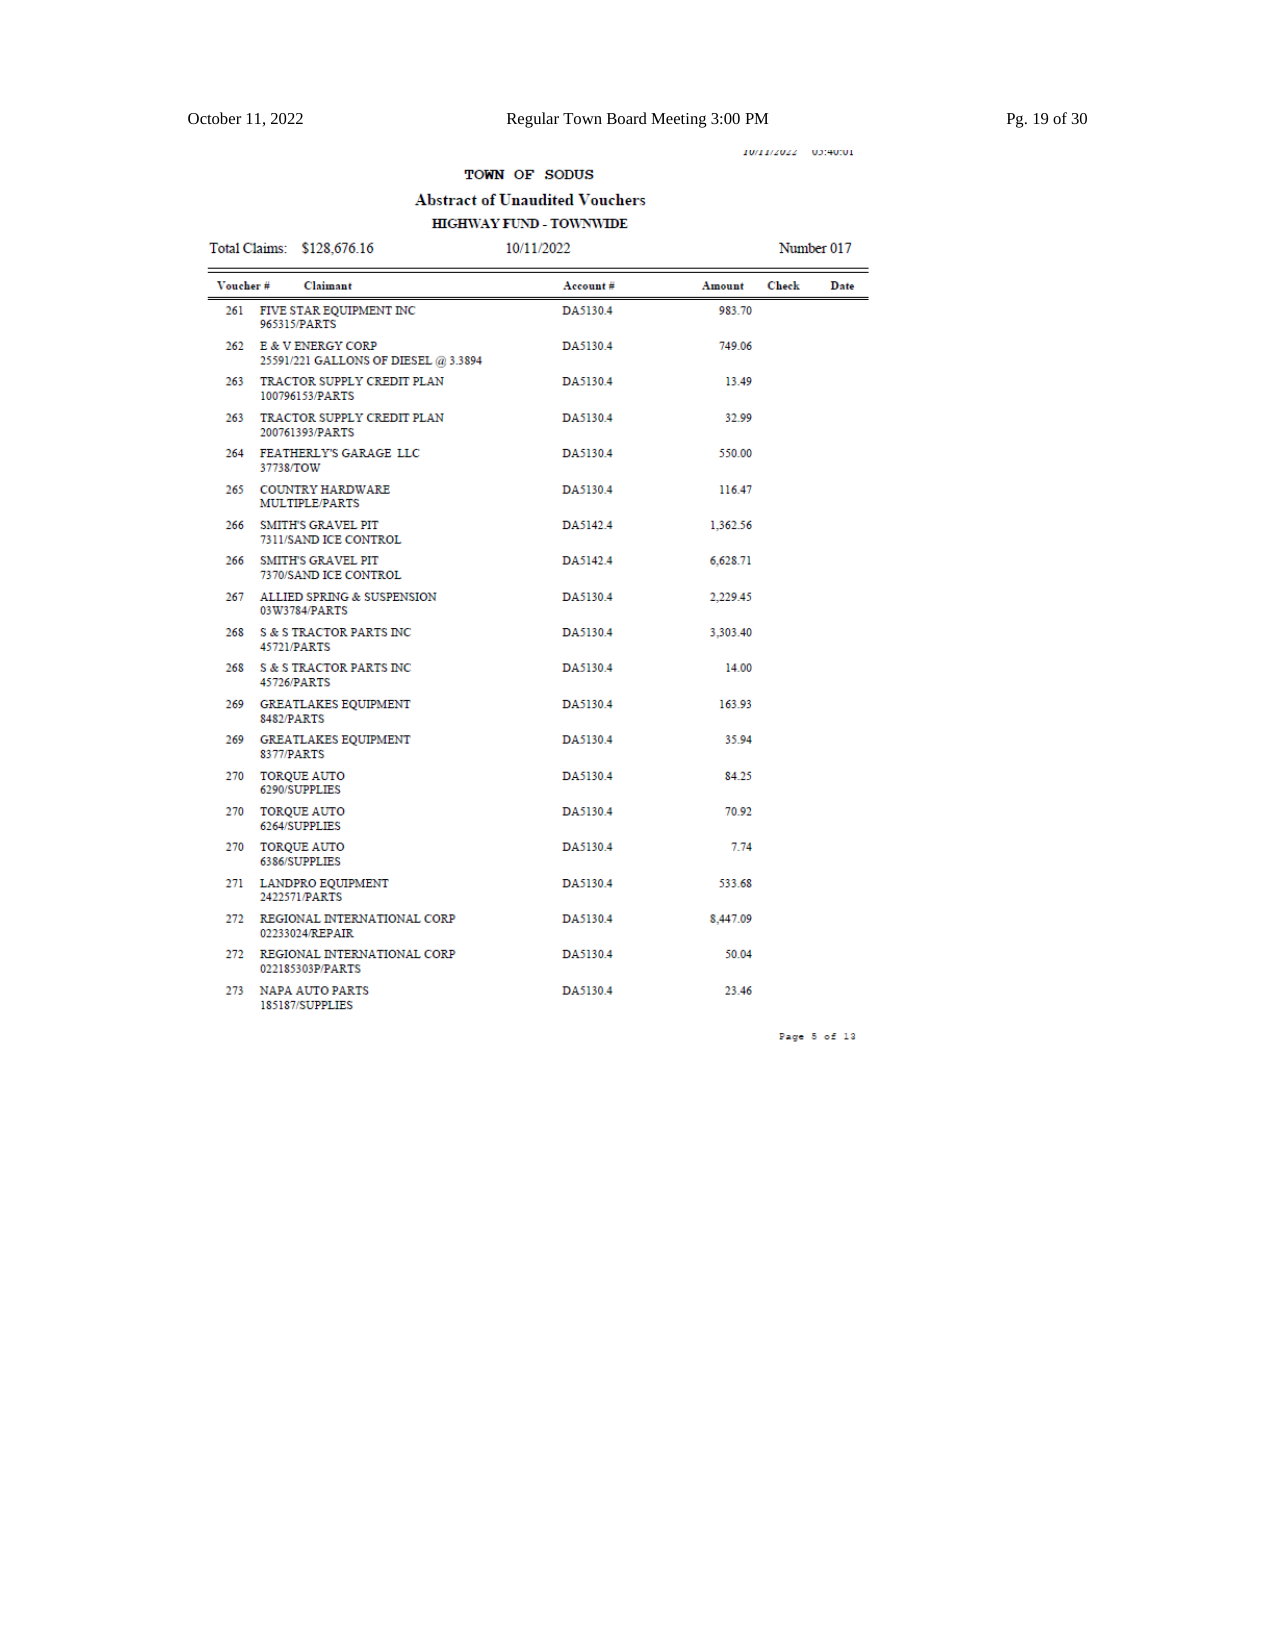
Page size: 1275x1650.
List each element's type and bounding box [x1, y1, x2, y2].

picture [187, 150, 905, 1054]
